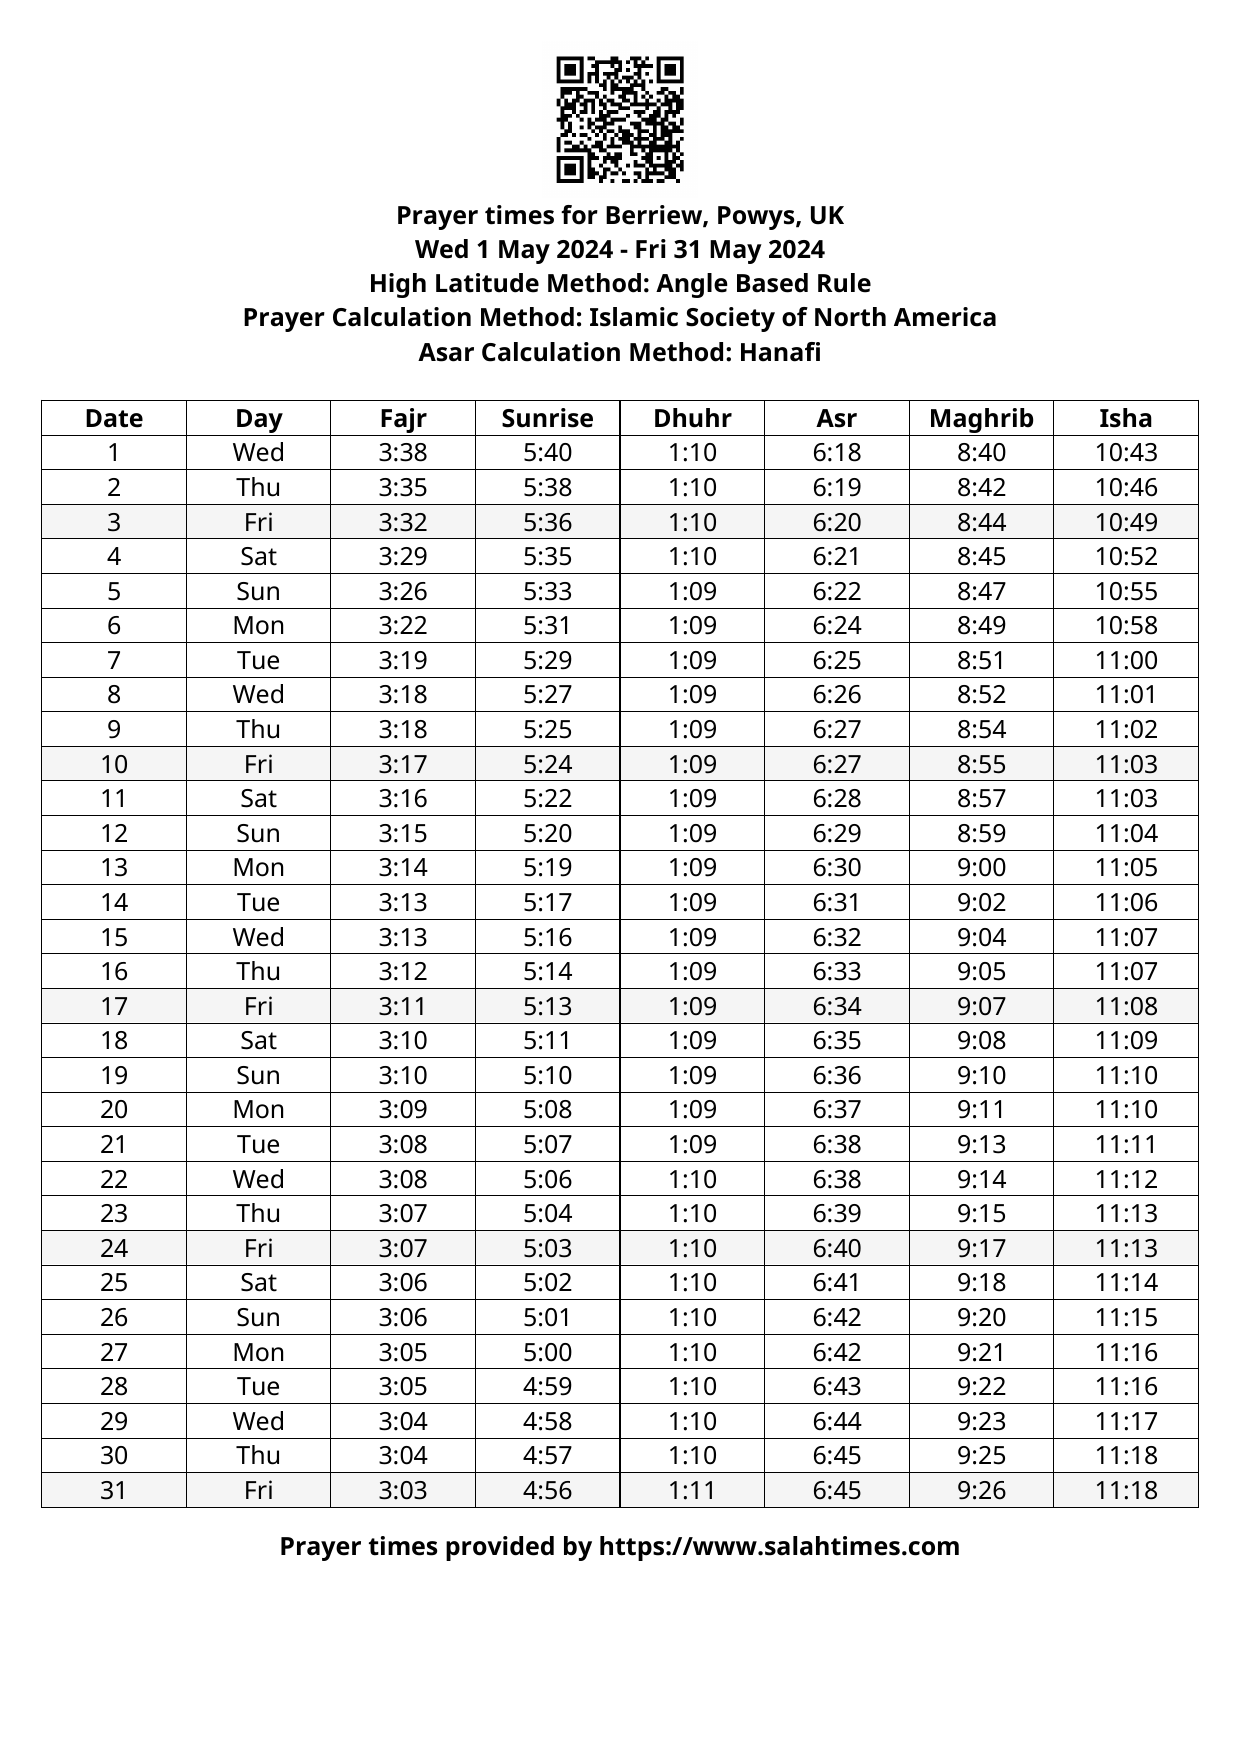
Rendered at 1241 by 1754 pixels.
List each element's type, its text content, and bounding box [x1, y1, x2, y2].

table_cell 10:43 [1054, 436, 1198, 469]
table_cell 5:01 [476, 1300, 619, 1334]
table_cell 1:09 [621, 816, 764, 849]
table_cell 9:17 [910, 1231, 1053, 1264]
table_cell 11:09 [1054, 1024, 1198, 1057]
table_cell 5:13 [476, 989, 619, 1022]
table_cell 6:42 [765, 1300, 909, 1334]
table_cell 7 [42, 643, 186, 677]
table_cell 3:04 [331, 1404, 475, 1437]
table_cell 1:10 [621, 1231, 764, 1264]
table_cell 9:00 [910, 851, 1053, 884]
table_cell 3:11 [331, 989, 475, 1022]
table_cell 5 [42, 574, 186, 607]
table_cell 5:31 [476, 609, 619, 642]
table_cell 5:25 [476, 712, 619, 746]
table_cell 3:03 [331, 1473, 475, 1507]
table_cell 1:09 [621, 885, 764, 919]
table_cell 1:09 [621, 1093, 764, 1126]
table_cell 6:37 [765, 1093, 909, 1126]
table_cell 9:11 [910, 1093, 1053, 1126]
table_header Fajr [331, 401, 475, 434]
table_header Date [42, 401, 186, 434]
table_cell 6:33 [765, 954, 909, 988]
table_cell 5:16 [476, 920, 619, 953]
table_cell 6:41 [765, 1266, 909, 1299]
table_cell Sun [187, 574, 330, 607]
table_cell 10:58 [1054, 609, 1198, 642]
table_cell 6:27 [765, 747, 909, 780]
table_cell Thu [187, 1439, 330, 1472]
table_cell 1:10 [621, 1369, 764, 1403]
table_cell 6:24 [765, 609, 909, 642]
table_cell 17 [42, 989, 186, 1022]
table_cell Mon [187, 1093, 330, 1126]
table_cell 11:02 [1054, 712, 1198, 746]
table_cell 3 [42, 505, 186, 538]
table_cell Wed [187, 920, 330, 953]
table_cell 6:20 [765, 505, 909, 538]
table_cell Sat [187, 539, 330, 573]
table_cell 5:17 [476, 885, 619, 919]
table_cell 3:38 [331, 436, 475, 469]
table_cell 1:09 [621, 781, 764, 815]
table_cell Sun [187, 816, 330, 849]
table_cell 27 [42, 1335, 186, 1368]
table_cell 3:04 [331, 1439, 475, 1472]
table_cell 1:09 [621, 920, 764, 953]
table_cell 11:11 [1054, 1127, 1198, 1161]
table_cell 8:55 [910, 747, 1053, 780]
table_cell 6:25 [765, 643, 909, 677]
table_cell 22 [42, 1162, 186, 1195]
table_cell 1:09 [621, 609, 764, 642]
table_cell 4:57 [476, 1439, 619, 1472]
table_cell Sun [187, 1300, 330, 1334]
table_cell 11:08 [1054, 989, 1198, 1022]
table_cell 11:05 [1054, 851, 1198, 884]
text Prayer Calculation Method: Islamic Society of North America [42, 300, 1198, 334]
table_cell 9:23 [910, 1404, 1053, 1437]
table_cell 9:07 [910, 989, 1053, 1022]
table_cell 6:36 [765, 1058, 909, 1092]
table_cell Wed [187, 436, 330, 469]
table_cell 8:47 [910, 574, 1053, 607]
table_cell 1:09 [621, 1024, 764, 1057]
table_cell 6:42 [765, 1335, 909, 1368]
table_cell 3:05 [331, 1335, 475, 1368]
table_cell 13 [42, 851, 186, 884]
table_cell 11:00 [1054, 643, 1198, 677]
table_cell 11 [42, 781, 186, 815]
table_cell 3:29 [331, 539, 475, 573]
table_cell 8:40 [910, 436, 1053, 469]
table_cell 11:10 [1054, 1058, 1198, 1092]
table_cell Fri [187, 989, 330, 1022]
table_cell 29 [42, 1404, 186, 1437]
table_cell 9:18 [910, 1266, 1053, 1299]
table_cell 3:18 [331, 712, 475, 746]
table_cell 1:10 [621, 1335, 764, 1368]
table_cell 9:26 [910, 1473, 1053, 1507]
table_cell Tue [187, 885, 330, 919]
table_cell 9:13 [910, 1127, 1053, 1161]
table_cell Fri [187, 505, 330, 538]
table_cell 6:21 [765, 539, 909, 573]
table_header Asr [765, 401, 909, 434]
table_cell 3:15 [331, 816, 475, 849]
table_cell 10:52 [1054, 539, 1198, 573]
table_cell 8:42 [910, 470, 1053, 504]
table_cell 9:10 [910, 1058, 1053, 1092]
table_cell Sun [187, 1058, 330, 1092]
text Asar Calculation Method: Hanafi [42, 334, 1198, 368]
table_cell 19 [42, 1058, 186, 1092]
table_cell 31 [42, 1473, 186, 1507]
table_cell 20 [42, 1093, 186, 1126]
text Prayer times for Berriew, Powys, UK [42, 198, 1198, 232]
table_cell 9:15 [910, 1196, 1053, 1230]
table_cell 5:08 [476, 1093, 619, 1126]
table_cell 11:04 [1054, 816, 1198, 849]
table_cell 6:34 [765, 989, 909, 1022]
table_cell 6:40 [765, 1231, 909, 1264]
table_cell 5:33 [476, 574, 619, 607]
table_cell 5:40 [476, 436, 619, 469]
table_cell 3:32 [331, 505, 475, 538]
table_cell 4:59 [476, 1369, 619, 1403]
table_cell 8:49 [910, 609, 1053, 642]
table_cell Tue [187, 643, 330, 677]
table_cell 6:31 [765, 885, 909, 919]
table_cell 3:12 [331, 954, 475, 988]
table_cell 1:10 [621, 539, 764, 573]
table_cell 1:09 [621, 989, 764, 1022]
text Wed 1 May 2024 - Fri 31 May 2024 [42, 232, 1198, 266]
table_cell 3:06 [331, 1300, 475, 1334]
table_cell 4:58 [476, 1404, 619, 1437]
table_cell 1:09 [621, 954, 764, 988]
table_cell 6:38 [765, 1127, 909, 1161]
table_cell 5:11 [476, 1024, 619, 1057]
table_cell 1:09 [621, 643, 764, 677]
table_cell 21 [42, 1127, 186, 1161]
table_cell 11:16 [1054, 1335, 1198, 1368]
table_cell 1:09 [621, 574, 764, 607]
table_cell 23 [42, 1196, 186, 1230]
table_cell Mon [187, 851, 330, 884]
table_cell 5:36 [476, 505, 619, 538]
table_cell 11:13 [1054, 1231, 1198, 1264]
table_cell 8:57 [910, 781, 1053, 815]
table_cell 18 [42, 1024, 186, 1057]
table_cell 3:05 [331, 1369, 475, 1403]
table_cell 1:10 [621, 1196, 764, 1230]
table_cell 6:27 [765, 712, 909, 746]
table_cell 9:14 [910, 1162, 1053, 1195]
table_cell 3:09 [331, 1093, 475, 1126]
table_cell 11:12 [1054, 1162, 1198, 1195]
table_cell 26 [42, 1300, 186, 1334]
table_cell 2 [42, 470, 186, 504]
table_cell Sat [187, 781, 330, 815]
table_cell 3:18 [331, 678, 475, 711]
table_cell 8:54 [910, 712, 1053, 746]
table_cell 11:16 [1054, 1369, 1198, 1403]
table_cell 3:07 [331, 1231, 475, 1264]
table_cell 8:52 [910, 678, 1053, 711]
table_cell 1:09 [621, 1127, 764, 1161]
table_cell 1:10 [621, 505, 764, 538]
table_cell Mon [187, 609, 330, 642]
table_cell 5:03 [476, 1231, 619, 1264]
table_cell 6:26 [765, 678, 909, 711]
table_cell 12 [42, 816, 186, 849]
table_cell 5:00 [476, 1335, 619, 1368]
table_cell 5:22 [476, 781, 619, 815]
table_cell 3:14 [331, 851, 475, 884]
table_cell 9:08 [910, 1024, 1053, 1057]
table_cell 5:35 [476, 539, 619, 573]
table_cell 3:22 [331, 609, 475, 642]
table_cell 4 [42, 539, 186, 573]
table_cell 6:43 [765, 1369, 909, 1403]
table_cell 9:25 [910, 1439, 1053, 1472]
table_cell 5:20 [476, 816, 619, 849]
table_cell 30 [42, 1439, 186, 1472]
table_header Day [187, 401, 330, 434]
text Prayer times provided by https://www.salahtimes.com [42, 1528, 1198, 1563]
table_cell 5:07 [476, 1127, 619, 1161]
table_cell 3:10 [331, 1058, 475, 1092]
table_cell 1:09 [621, 1058, 764, 1092]
table_cell 28 [42, 1369, 186, 1403]
table_cell 1:10 [621, 1300, 764, 1334]
table_cell 10:49 [1054, 505, 1198, 538]
table_cell Fri [187, 1473, 330, 1507]
table_cell 3:07 [331, 1196, 475, 1230]
table_cell 11:10 [1054, 1093, 1198, 1126]
table_cell 1:10 [621, 1266, 764, 1299]
table_cell 1:09 [621, 851, 764, 884]
table_cell 3:17 [331, 747, 475, 780]
table_cell 3:10 [331, 1024, 475, 1057]
table_cell 11:17 [1054, 1404, 1198, 1437]
table_cell 11:15 [1054, 1300, 1198, 1334]
table_cell 10 [42, 747, 186, 780]
table_cell 9:04 [910, 920, 1053, 953]
table_cell 4:56 [476, 1473, 619, 1507]
table_cell 6 [42, 609, 186, 642]
table_cell 8:44 [910, 505, 1053, 538]
table_cell 9:20 [910, 1300, 1053, 1334]
table_cell 9 [42, 712, 186, 746]
table_cell 1:10 [621, 1162, 764, 1195]
table_cell Thu [187, 470, 330, 504]
picture [542, 41, 699, 198]
table_cell 8:59 [910, 816, 1053, 849]
table_cell Sat [187, 1266, 330, 1299]
table_cell 1:09 [621, 712, 764, 746]
table_header Isha [1054, 401, 1198, 434]
table_cell 6:19 [765, 470, 909, 504]
table_cell Fri [187, 1231, 330, 1264]
table_cell 3:16 [331, 781, 475, 815]
table_cell Tue [187, 1127, 330, 1161]
table_cell Mon [187, 1335, 330, 1368]
table_cell 3:08 [331, 1127, 475, 1161]
table_cell 1 [42, 436, 186, 469]
table_cell Sat [187, 1024, 330, 1057]
table_cell 6:45 [765, 1473, 909, 1507]
table_cell 3:19 [331, 643, 475, 677]
table_cell 15 [42, 920, 186, 953]
table_cell 6:35 [765, 1024, 909, 1057]
table_cell 9:05 [910, 954, 1053, 988]
table_cell 5:14 [476, 954, 619, 988]
table_cell 6:28 [765, 781, 909, 815]
table_cell 1:10 [621, 1404, 764, 1437]
table_cell 11:06 [1054, 885, 1198, 919]
table_cell 11:03 [1054, 781, 1198, 815]
table_cell 5:24 [476, 747, 619, 780]
table_cell 10:46 [1054, 470, 1198, 504]
table_cell 6:22 [765, 574, 909, 607]
table_header Maghrib [910, 401, 1053, 434]
table_cell 5:29 [476, 643, 619, 677]
table_cell Wed [187, 1404, 330, 1437]
table_cell 16 [42, 954, 186, 988]
table_cell 5:27 [476, 678, 619, 711]
table_cell Tue [187, 1369, 330, 1403]
table_cell 1:09 [621, 678, 764, 711]
table_cell 5:19 [476, 851, 619, 884]
table_cell 6:32 [765, 920, 909, 953]
table_cell 3:06 [331, 1266, 475, 1299]
table_cell 9:02 [910, 885, 1053, 919]
table_cell 9:22 [910, 1369, 1053, 1403]
table_cell 3:35 [331, 470, 475, 504]
table_cell 8:45 [910, 539, 1053, 573]
table_cell 6:18 [765, 436, 909, 469]
table_cell 1:10 [621, 470, 764, 504]
table_cell 11:03 [1054, 747, 1198, 780]
table_cell 3:26 [331, 574, 475, 607]
table_cell Fri [187, 747, 330, 780]
table_cell 8:51 [910, 643, 1053, 677]
text High Latitude Method: Angle Based Rule [42, 266, 1198, 300]
table_cell 11:01 [1054, 678, 1198, 711]
table_cell 6:45 [765, 1439, 909, 1472]
table_cell 5:06 [476, 1162, 619, 1195]
table_cell 6:39 [765, 1196, 909, 1230]
table_cell 10:55 [1054, 574, 1198, 607]
table_cell 5:38 [476, 470, 619, 504]
table_cell 6:30 [765, 851, 909, 884]
table_cell 1:10 [621, 1439, 764, 1472]
table_cell Wed [187, 1162, 330, 1195]
table_cell 5:02 [476, 1266, 619, 1299]
table_cell 24 [42, 1231, 186, 1264]
table_cell 6:29 [765, 816, 909, 849]
table_cell 9:21 [910, 1335, 1053, 1368]
table_cell 11:07 [1054, 954, 1198, 988]
table_cell 1:10 [621, 436, 764, 469]
table_cell Wed [187, 678, 330, 711]
table_cell 11:07 [1054, 920, 1198, 953]
table_cell 5:04 [476, 1196, 619, 1230]
table_cell 5:10 [476, 1058, 619, 1092]
table_cell 11:14 [1054, 1266, 1198, 1299]
table_header Sunrise [476, 401, 619, 434]
table_cell 11:18 [1054, 1439, 1198, 1472]
table_header Dhuhr [621, 401, 764, 434]
table_cell Thu [187, 1196, 330, 1230]
table_cell 8 [42, 678, 186, 711]
table_cell 14 [42, 885, 186, 919]
table_cell Thu [187, 712, 330, 746]
table_cell 1:09 [621, 747, 764, 780]
table_cell 6:38 [765, 1162, 909, 1195]
table_cell 1:11 [621, 1473, 764, 1507]
table_cell 25 [42, 1266, 186, 1299]
table_cell 11:18 [1054, 1473, 1198, 1507]
table_cell Thu [187, 954, 330, 988]
table_cell 3:13 [331, 885, 475, 919]
table_cell 3:08 [331, 1162, 475, 1195]
table_cell 6:44 [765, 1404, 909, 1437]
table_cell 11:13 [1054, 1196, 1198, 1230]
table_cell 3:13 [331, 920, 475, 953]
